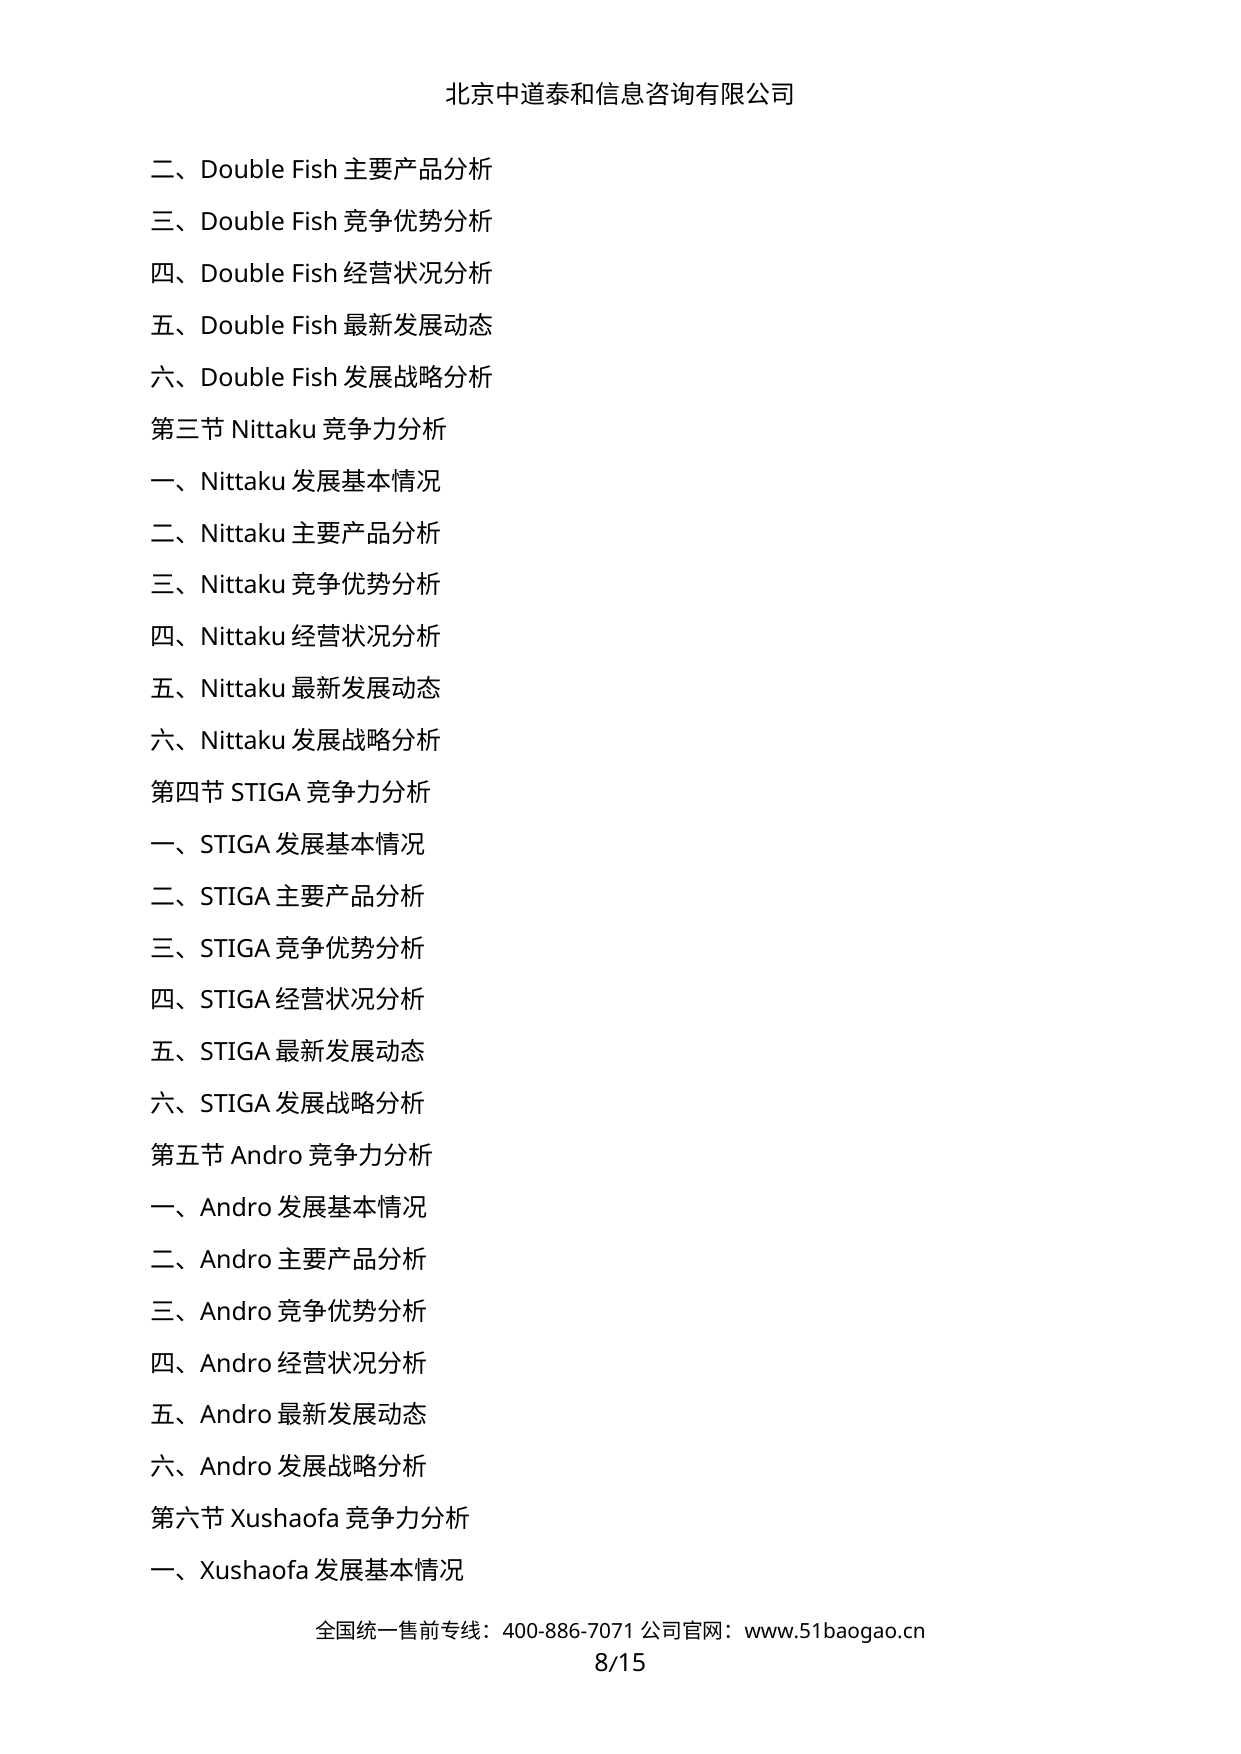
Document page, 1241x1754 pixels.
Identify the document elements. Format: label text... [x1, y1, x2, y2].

text 二、Nittaku主要产品分析 [150, 513, 1090, 549]
text 六、Double Fish发展战略分析 [150, 357, 1090, 394]
text 六、Andro发展战略分析 [150, 1447, 1090, 1483]
text 六、STIGA发展战略分析 [150, 1084, 1090, 1120]
text 三、Double Fish竞争优势分析 [150, 202, 1090, 238]
text 五、STIGA最新发展动态 [150, 1032, 1090, 1068]
text 第三节 Nittaku竞争力分析 [150, 409, 1090, 446]
text 二、STIGA主要产品分析 [150, 876, 1090, 912]
text 一、STIGA发展基本情况 [150, 824, 1090, 861]
text 五、Nittaku最新发展动态 [150, 669, 1090, 705]
text 四、Nittaku经营状况分析 [150, 617, 1090, 653]
text 一、Xushaofa发展基本情况 [150, 1551, 1090, 1587]
text 四、Double Fish经营状况分析 [150, 254, 1090, 290]
text 四、STIGA经营状况分析 [150, 980, 1090, 1016]
text 五、Double Fish最新发展动态 [150, 306, 1090, 342]
text 一、Nittaku发展基本情况 [150, 461, 1090, 497]
text 五、Andro最新发展动态 [150, 1395, 1090, 1431]
text 第五节 Andro竞争力分析 [150, 1136, 1090, 1172]
text 四、Andro经营状况分析 [150, 1343, 1090, 1379]
text 第六节 Xushaofa竞争力分析 [150, 1499, 1090, 1535]
text 一、Andro发展基本情况 [150, 1187, 1090, 1224]
text 三、Nittaku竞争优势分析 [150, 565, 1090, 601]
text 二、Double Fish主要产品分析 [150, 150, 1090, 186]
text 二、Andro主要产品分析 [150, 1239, 1090, 1276]
text 六、Nittaku发展战略分析 [150, 721, 1090, 757]
text 第四节 STIGA竞争力分析 [150, 772, 1090, 809]
text 三、STIGA竞争优势分析 [150, 928, 1090, 964]
text 三、Andro竞争优势分析 [150, 1291, 1090, 1327]
